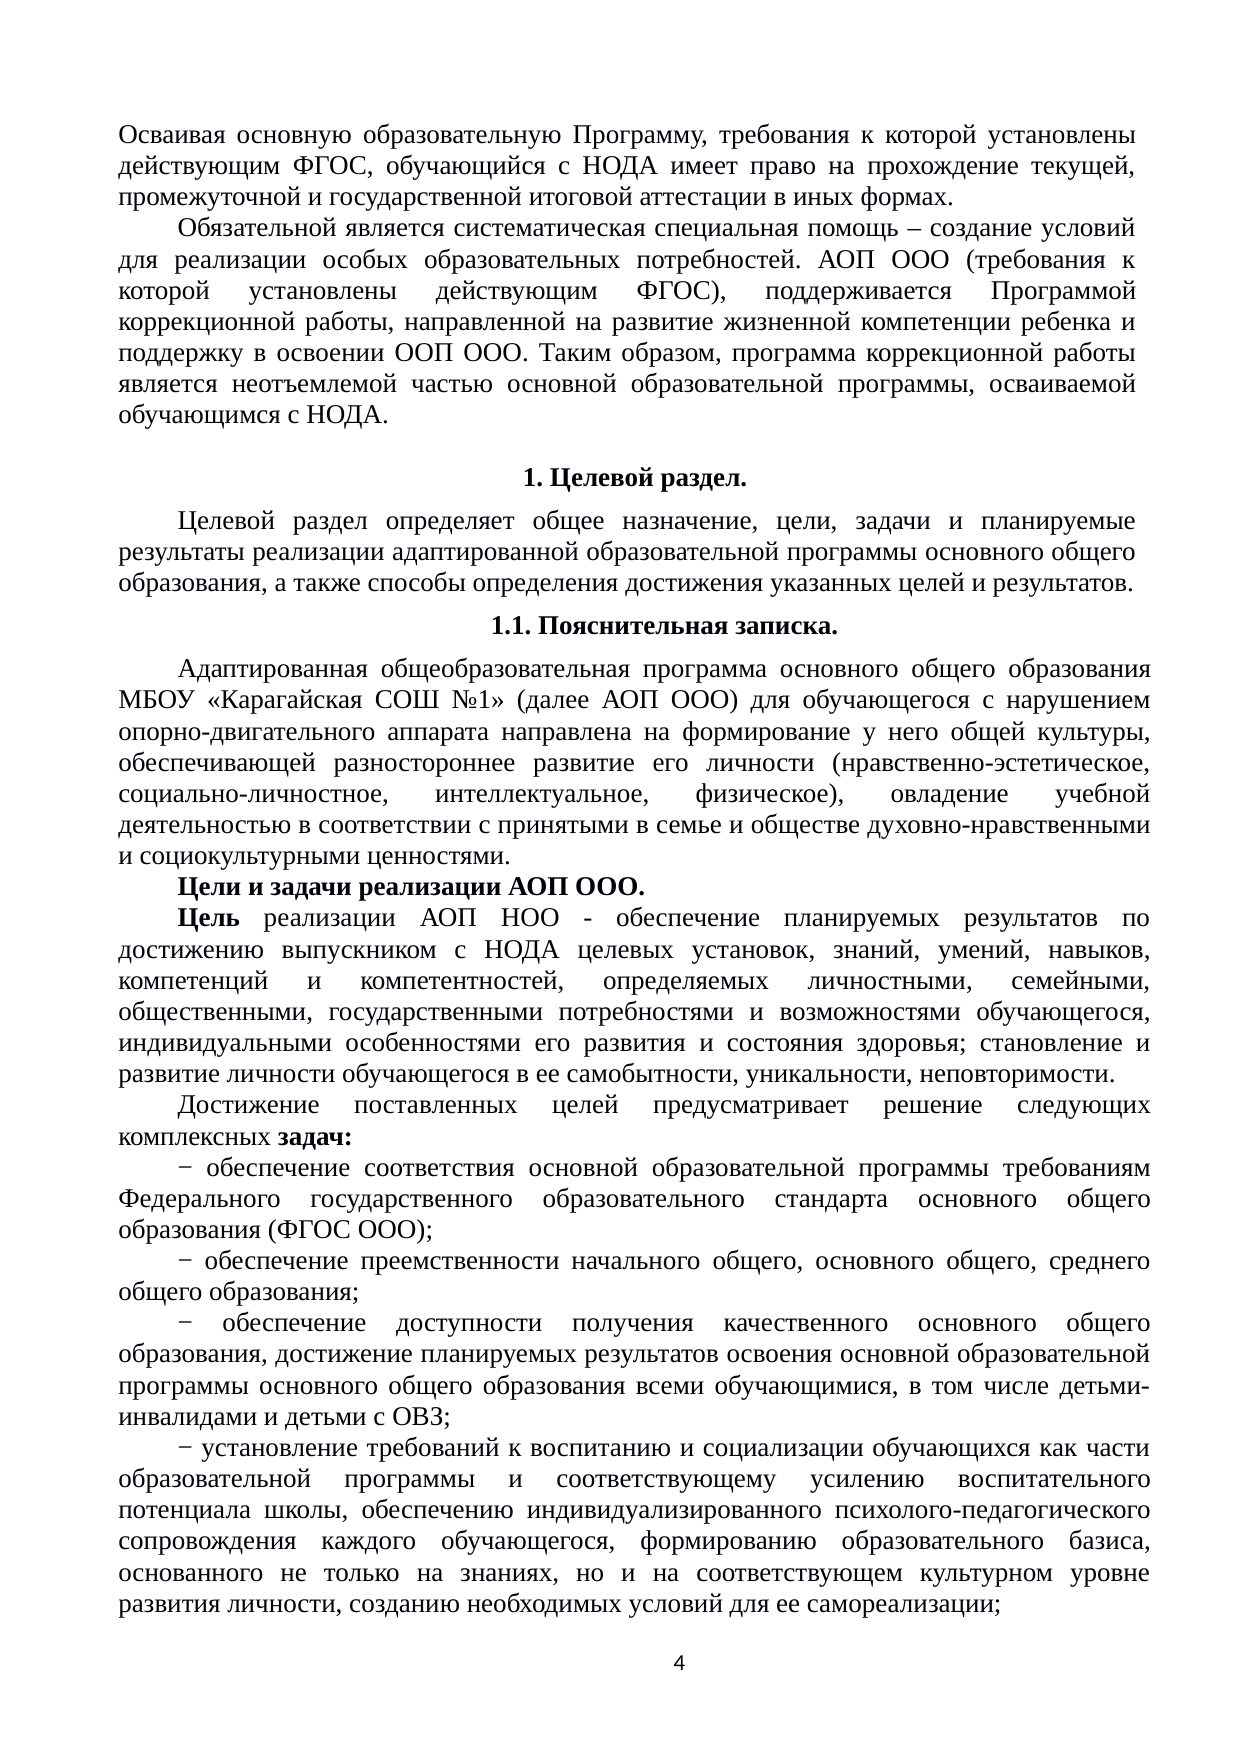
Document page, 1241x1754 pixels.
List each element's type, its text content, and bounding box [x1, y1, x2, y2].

text Цели и задачи реализации АОП ООО. [118, 870, 1152, 902]
text Целевой раздел определяет общее назначение, цели, задачи и планируемые результаты реализации адаптированной образовательной программы основного общего образования, а также способы определения достижения указанных целей и результатов. [118, 504, 1137, 597]
text − обеспечение доступности получения качественного основного общего образования, достижение планируемых результатов освоения основной образовательной программы основного общего образования всеми обучающимися, в том числе детьми-инвалидами и детьми с ОВЗ; [118, 1306, 1152, 1431]
text Цель реализации АОП НОО - обеспечение планируемых результатов по достижению выпускником с НОДА целевых установок, знаний, умений, навыков, компетенций и компетентностей, определяемых личностными, семейными, общественными, государственными потребностями и возможностями обучающегося, индивидуальными особенностями его развития и состояния здоровья; становление и развитие личности обучающегося в ее самобытности, уникальности, неповторимости. [118, 902, 1152, 1088]
text − обеспечение соответствия основной образовательной программы требованиям Федерального государственного образовательного стандарта основного общего образования (ФГОС ООО); [118, 1151, 1152, 1244]
text 1. Целевой раздел. [118, 461, 1152, 492]
text − обеспечение преемственности начального общего, основного общего, среднего общего образования; [118, 1244, 1152, 1306]
text Адаптированная общеобразовательная программа основного общего образования МБОУ «Карагайская СОШ №1» (далее АОП ООО) для обучающегося с нарушением опорно-двигательного аппарата направлена на формирование у него общей культуры, обеспечивающей разностороннее развитие его личности (нравственно-эстетическое, социально-личностное, интеллектуальное, физическое), овладение учебной деятельностью в соответствии с принятыми в семье и обществе духовно-нравственными и социокультурными ценностями. [118, 652, 1152, 870]
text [118, 118, 1137, 212]
text Обязательной является систематическая специальная помощь – создание условий для реализации особых образовательных потребностей. АОП ООО (требования к которой установлены действующим ФГОС), поддерживается Программой коррекционной работы, направленной на развитие жизненной компетенции ребенка и поддержку в освоении ООП ООО. Таким образом, программа коррекционной работы является неотъемлемой частью основной образовательной программы, осваиваемой обучающимся с НОДА. [118, 212, 1137, 429]
text − установление требований к воспитанию и социализации обучающихся как части образовательной программы и соответствующему усилению воспитательного потенциала школы, обеспечению индивидуализированного психолого-педагогического сопровождения каждого обучающегося, формированию образовательного базиса, основанного не только на знаниях, но и на соответствующем культурном уровне развития личности, созданию необходимых условий для ее самореализации; [118, 1431, 1152, 1618]
text Достижение поставленных целей предусматривает решение следующих комплексных задач: [118, 1088, 1152, 1151]
text 1.1. Пояснительная записка. [118, 609, 1152, 640]
